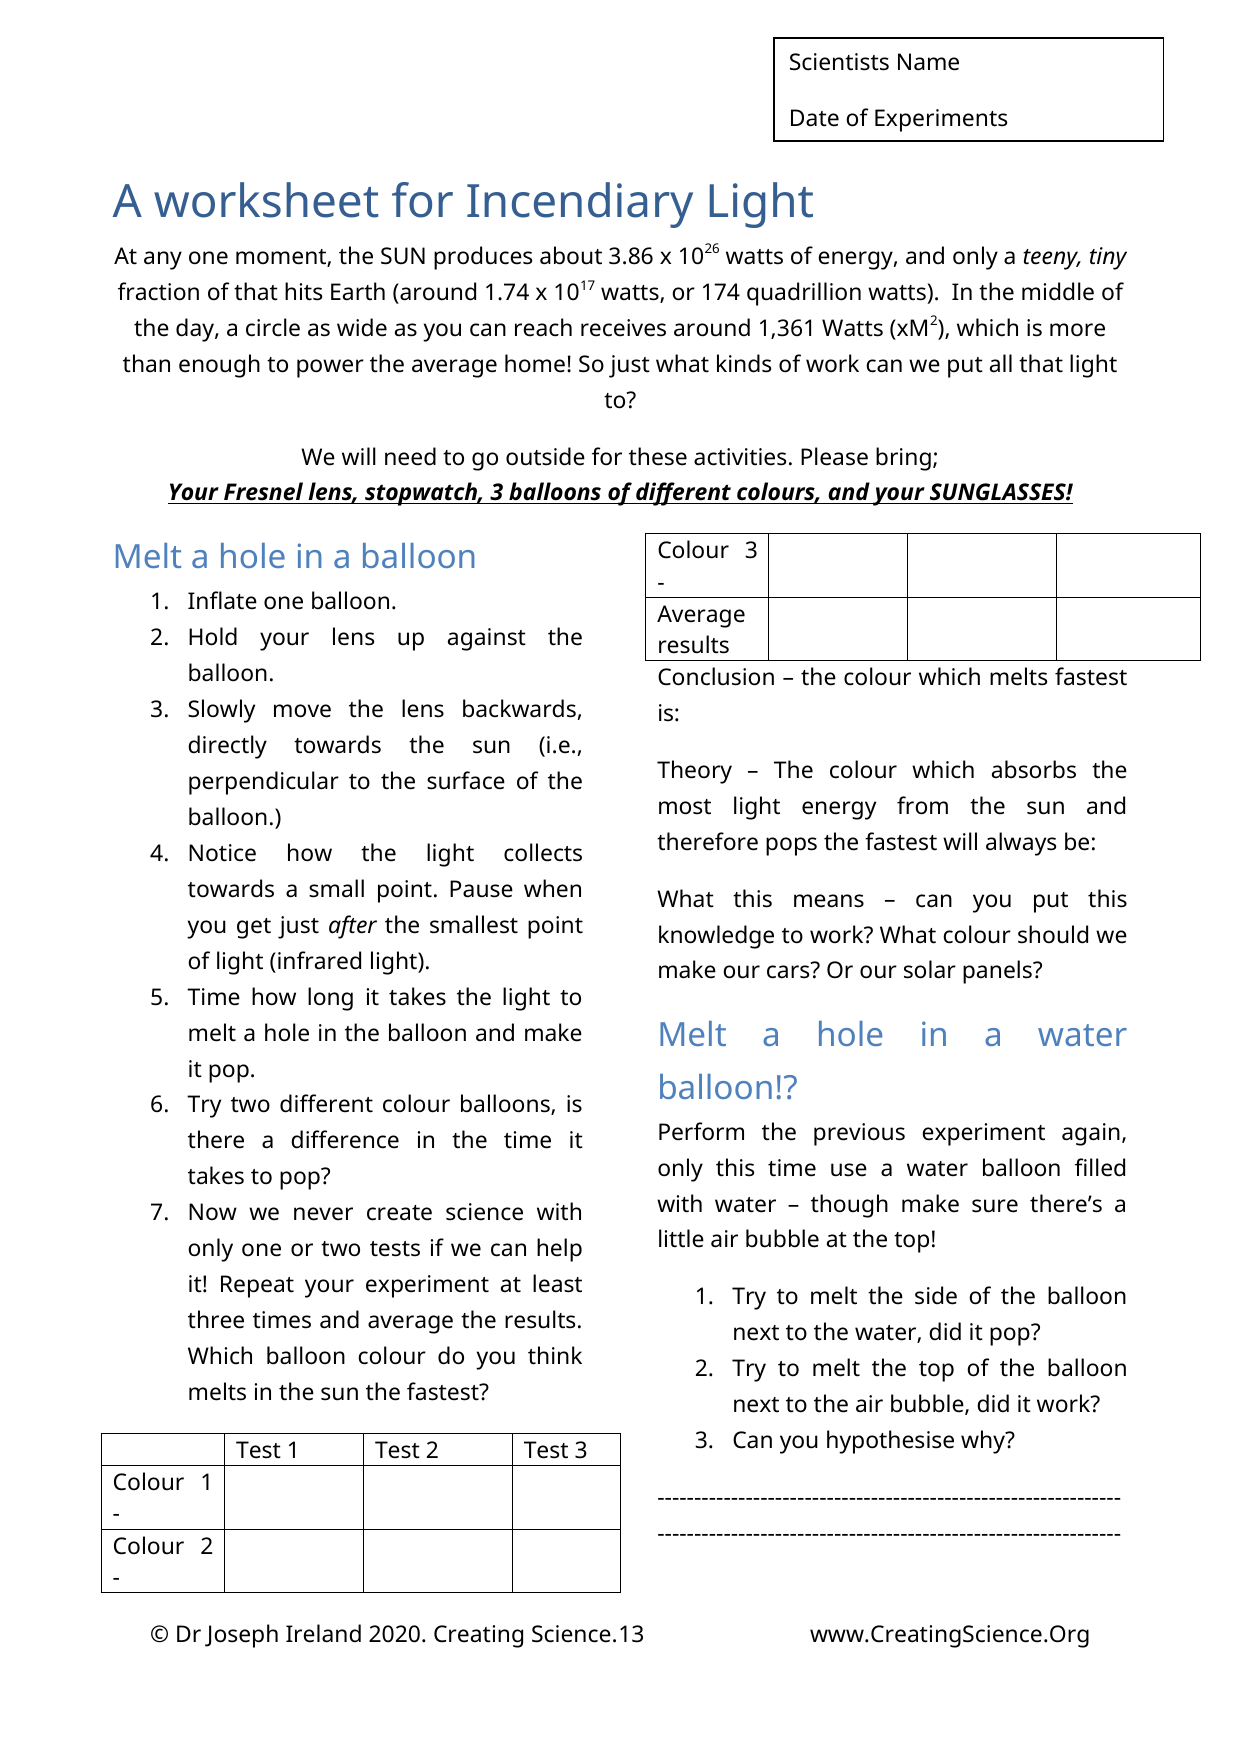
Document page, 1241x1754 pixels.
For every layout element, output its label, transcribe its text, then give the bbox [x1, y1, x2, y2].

list Slowly move the lens backwards, directly towards the sun (i.e., perpendicular to the surface of the balloon.) [150, 693, 583, 832]
subtitle Melt a hole in a water balloon!? [657, 1011, 1128, 1109]
list Try to melt the side of the balloon next to the water, did it pop? [694, 1280, 1128, 1347]
text We will need to go outside for these activities. Please bring; [112, 440, 1128, 472]
list Inflate one balloon. [150, 585, 583, 617]
subtitle A worksheet for Incendiary Light [112, 168, 1128, 231]
table_cell Colour 1 - [102, 1466, 224, 1528]
subtitle Melt a hole in a balloon [112, 533, 583, 578]
table_cell [1057, 598, 1200, 660]
list Can you hypothesise why? [694, 1424, 1128, 1455]
list Notice how the light collects towards a small point. Pause when you get just after the smallest point of light (infrared light). [150, 837, 583, 976]
table_cell Average results [646, 598, 768, 660]
list Try two different colour balloons, is there a difference in the time it takes to pop? [150, 1088, 583, 1192]
table_cell [908, 598, 1056, 660]
table_header Test 2 [364, 1434, 512, 1465]
table_cell [225, 1530, 363, 1592]
table_cell [769, 598, 907, 660]
text At any one moment, the SUN produces about 3.86 x 1026 watts of energy, and only a teeny, tiny fraction of that hits Earth (around 1.74 x 1017 watts, or 174 quadrillion watts). In the middle of the day, a circle as wide as you can reach receives around 1,361 Watts (xM2), which is more than enough to power the average home! So just what kinds of work can we put all that light to? [112, 240, 1128, 415]
list Try to melt the top of the balloon next to the air bubble, did it work? [694, 1352, 1128, 1419]
table_cell [908, 534, 1056, 597]
table_header Test 3 [513, 1434, 620, 1465]
table_header [102, 1434, 224, 1465]
table_cell [364, 1466, 512, 1528]
text Conclusion – the colour which melts fastest is: [657, 661, 1128, 728]
list Time how long it takes the light to melt a hole in the balloon and make it pop. [150, 981, 583, 1084]
list Hold your lens up against the balloon. [150, 621, 583, 688]
table_cell Colour 2 - [102, 1530, 224, 1592]
table_cell [513, 1530, 620, 1592]
table_cell [225, 1466, 363, 1528]
text Perform the previous experiment again, only this time use a water balloon filled with water – though make sure there’s a little air bubble at the top! [657, 1116, 1128, 1255]
table_cell [364, 1530, 512, 1592]
table_cell [1057, 534, 1200, 597]
table_cell [513, 1466, 620, 1528]
table_cell Colour 3 - [646, 534, 768, 597]
table_header Test 1 [225, 1434, 363, 1465]
table_cell [769, 534, 907, 597]
text Your Fresnel lens, stopwatch, 3 balloons of different colours, and your SUNGLASSES! [112, 476, 1128, 508]
text Theory – The colour which absorbs the most light energy from the sun and therefore pops the fastest will always be: [657, 754, 1128, 857]
list Now we never create science with only one or two tests if we can help it! Repeat your experiment at least three times and average the results. Which balloon colour do you think melts in the sun the fastest? [150, 1196, 583, 1407]
text What this means – can you put this knowledge to work? What colour should we make our cars? Or our solar panels? [657, 883, 1128, 986]
